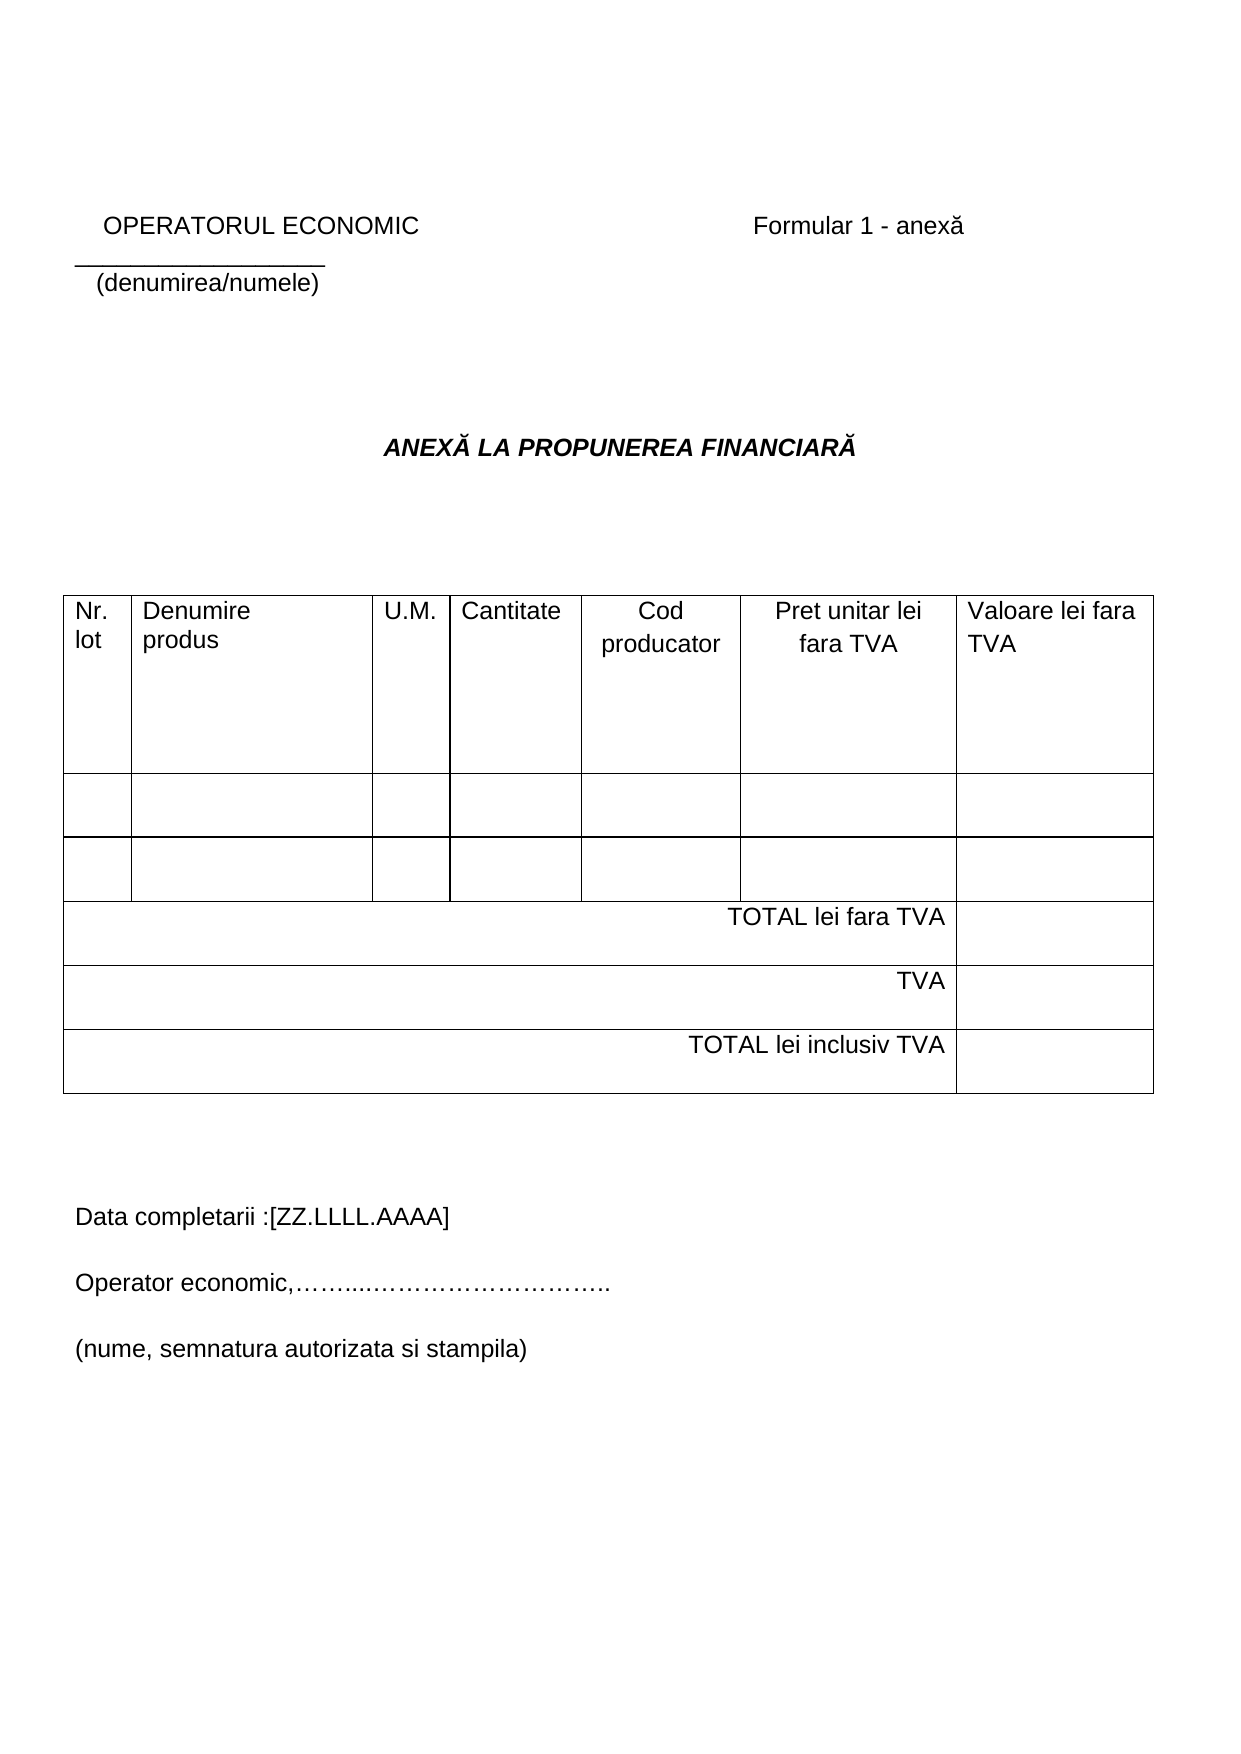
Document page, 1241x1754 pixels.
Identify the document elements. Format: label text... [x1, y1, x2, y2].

table_cell [957, 774, 1153, 836]
table_header Valoare lei fara TVA [957, 596, 1153, 772]
text Data completarii :[ZZ.LLLL.AAAA] [75, 1201, 1165, 1230]
table_cell [741, 838, 956, 901]
text __________________ [75, 239, 1165, 268]
table_cell [741, 774, 956, 836]
table_cell TOTAL lei fara TVA [64, 902, 956, 964]
table_cell [451, 838, 581, 901]
text OPERATORUL ECONOMIC Formular 1 - anexă [75, 211, 1165, 239]
table_header Cod producator [582, 596, 740, 772]
table_cell TVA [64, 966, 956, 1029]
table_cell [957, 838, 1153, 901]
table_cell [451, 774, 581, 836]
table_cell [373, 838, 449, 901]
table_cell [957, 1030, 1153, 1093]
table_cell [132, 838, 372, 901]
table_cell [64, 774, 131, 836]
table_cell [373, 774, 449, 836]
table_cell [132, 774, 372, 836]
table_cell [582, 838, 740, 901]
table_cell [957, 902, 1153, 964]
text (denumirea/numele) [75, 268, 1165, 297]
table_cell [582, 774, 740, 836]
text Operator economic,……....……………………….. [75, 1267, 1165, 1296]
table_header Denumire produs [132, 596, 372, 772]
table_header U.M. [373, 596, 449, 772]
table_header Nr. lot [64, 596, 131, 772]
table_cell [957, 966, 1153, 1029]
table_cell TOTAL lei inclusiv TVA [64, 1030, 956, 1093]
table_header Cantitate [451, 596, 581, 772]
table_cell [64, 838, 131, 901]
text (nume, semnatura autorizata si stampila) [75, 1333, 1165, 1362]
text ANEXĂ LA PROPUNEREA FINANCIARĂ [75, 433, 1165, 462]
table_header Pret unitar lei fara TVA [741, 596, 956, 772]
